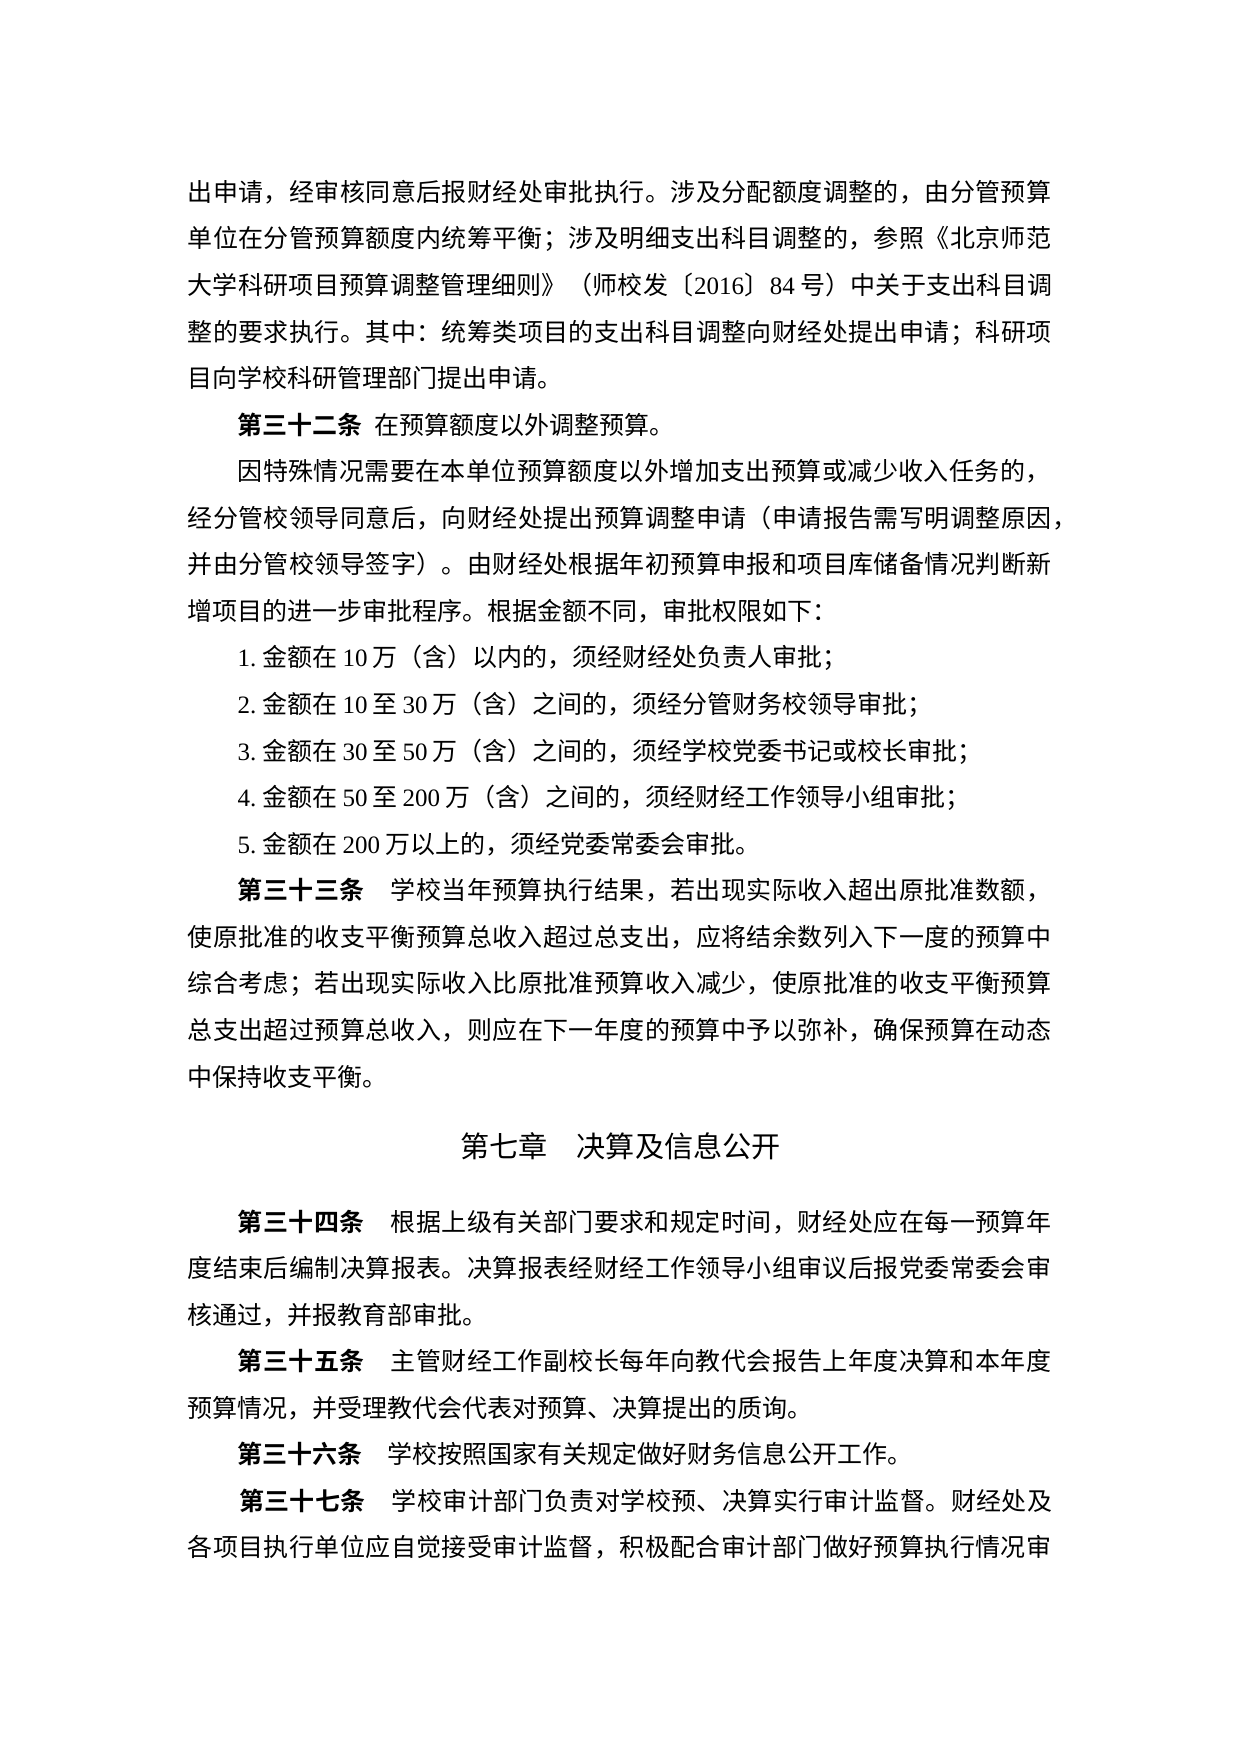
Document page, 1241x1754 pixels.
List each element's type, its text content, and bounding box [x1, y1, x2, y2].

text 因特殊情况需要在本单位预算额度以外增加支出预算或减少收入任务的，经分管校领导同意后，向财经处提出预算调整申请（申请报告需写明调整原因，并由分管校领导签字）。由财经处根据年初预算申报和项目库储备情况判断新增项目的进一步审批程序。根据金额不同，审批权限如下： [187, 441, 1053, 628]
text 第三十六条 学校按照国家有关规定做好财务信息公开工作。 [187, 1424, 1053, 1471]
text 第三十三条 学校当年预算执行结果，若出现实际收入超出原批准数额，使原批准的收支平衡预算总收入超过总支出，应将结余数列入下一度的预算中综合考虑；若出现实际收入比原批准预算收入减少，使原批准的收支平衡预算总支出超过预算总收入，则应在下一年度的预算中予以弥补，确保预算在动态中保持收支平衡。 [187, 860, 1053, 1093]
subtitle 第七章 决算及信息公开 [187, 1119, 1053, 1166]
text 2. 金额在10至30万（含）之间的，须经分管财务校领导审批； [187, 674, 1053, 721]
text 5. 金额在200万以上的，须经党委常委会审批。 [187, 814, 1053, 860]
text 3. 金额在30至50万（含）之间的，须经学校党委书记或校长审批； [187, 721, 1053, 767]
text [187, 162, 1053, 395]
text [187, 1471, 1053, 1564]
text 1. 金额在10万（含）以内的，须经财经处负责人审批； [187, 628, 1053, 674]
text 第三十二条 在预算额度以外调整预算。 [187, 395, 1053, 441]
text 第三十四条 根据上级有关部门要求和规定时间，财经处应在每一预算年度结束后编制决算报表。决算报表经财经工作领导小组审议后报党委常委会审核通过，并报教育部审批。 [187, 1192, 1053, 1331]
text 4. 金额在50至200万（含）之间的，须经财经工作领导小组审批； [187, 767, 1053, 814]
text 第三十五条 主管财经工作副校长每年向教代会报告上年度决算和本年度预算情况，并受理教代会代表对预算、决算提出的质询。 [187, 1331, 1053, 1424]
